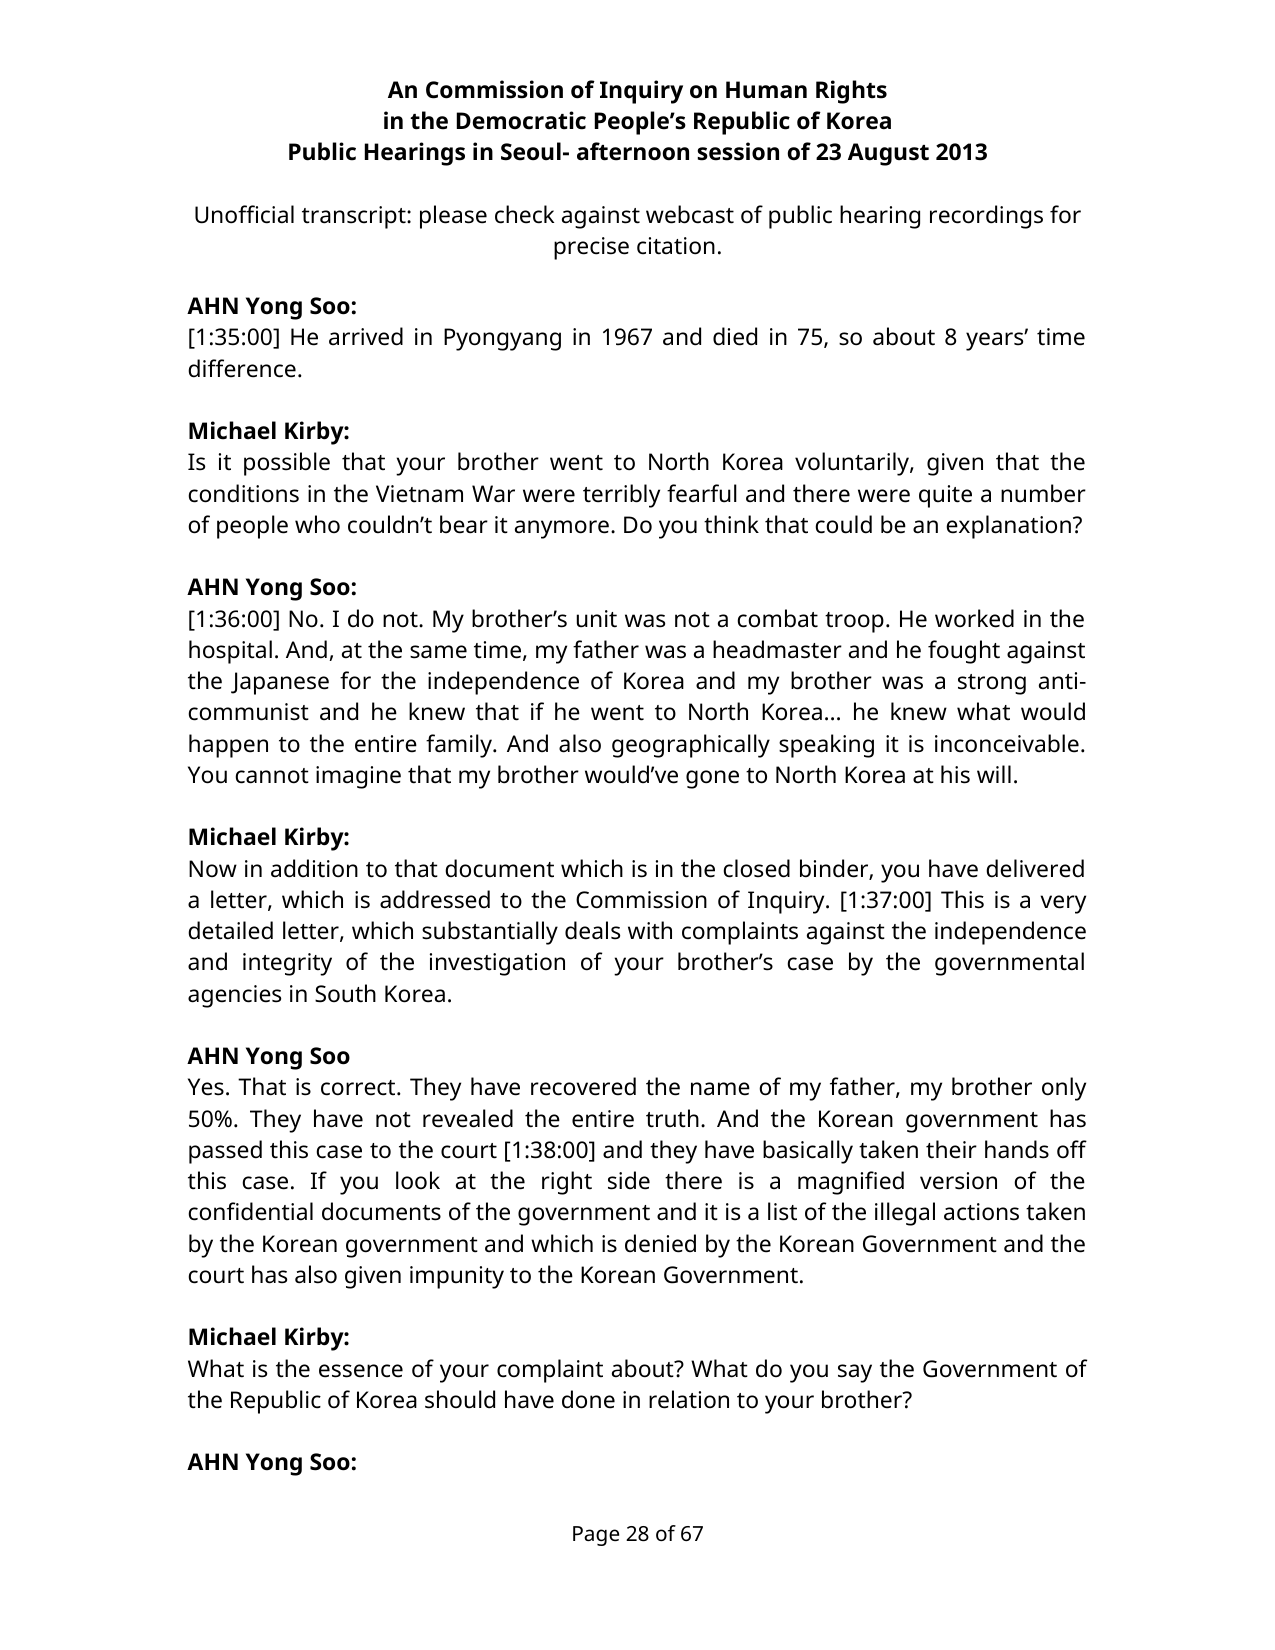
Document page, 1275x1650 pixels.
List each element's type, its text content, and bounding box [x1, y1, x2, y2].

text AHN Yong Soo: [187, 1446, 1087, 1477]
text AHN Yong Soo: [187, 571, 1087, 602]
text Now in addition to that document which is in the closed binder, you have delivered a letter, which is addressed to the Commission of Inquiry. [1:37:00] This is a very detailed letter, which substantially deals with complaints against the independence and integrity of the investigation of your brother’s case by the governmental agencies in South Korea. [187, 852, 1087, 1009]
text Is it possible that your brother went to North Korea voluntarily, given that the conditions in the Vietnam War were terribly fearful and there were quite a number of people who couldn’t bear it anymore. Do you think that could be an explanation? [187, 446, 1087, 540]
text AHN Yong Soo: [187, 290, 1087, 321]
text Michael Kirby: [187, 1321, 1087, 1352]
text AHN Yong Soo [187, 1040, 1087, 1071]
text Michael Kirby: [187, 821, 1087, 852]
text Michael Kirby: [187, 415, 1087, 446]
text Yes. That is correct. They have recovered the name of my father, my brother only 50%. They have not revealed the entire truth. And the Korean government has passed this case to the court [1:38:00] and they have basically taken their hands off this case. If you look at the right side there is a magnified version of the confidential documents of the government and it is a list of the illegal actions taken by the Korean government and which is denied by the Korean Government and the court has also given impunity to the Korean Government. [187, 1071, 1087, 1290]
text [1:35:00] He arrived in Pyongyang in 1967 and died in 75, so about 8 years’ time difference. [187, 321, 1087, 384]
text What is the essence of your complaint about? What do you say the Government of the Republic of Korea should have done in relation to your brother? [187, 1352, 1087, 1415]
text [1:36:00] No. I do not. My brother’s unit was not a combat troop. He worked in the hospital. And, at the same time, my father was a headmaster and he fought against the Japanese for the independence of Korea and my brother was a strong anti-communist and he knew that if he went to North Korea… he knew what would happen to the entire family. And also geographically speaking it is inconceivable. You cannot imagine that my brother would’ve gone to North Korea at his will. [187, 602, 1087, 790]
